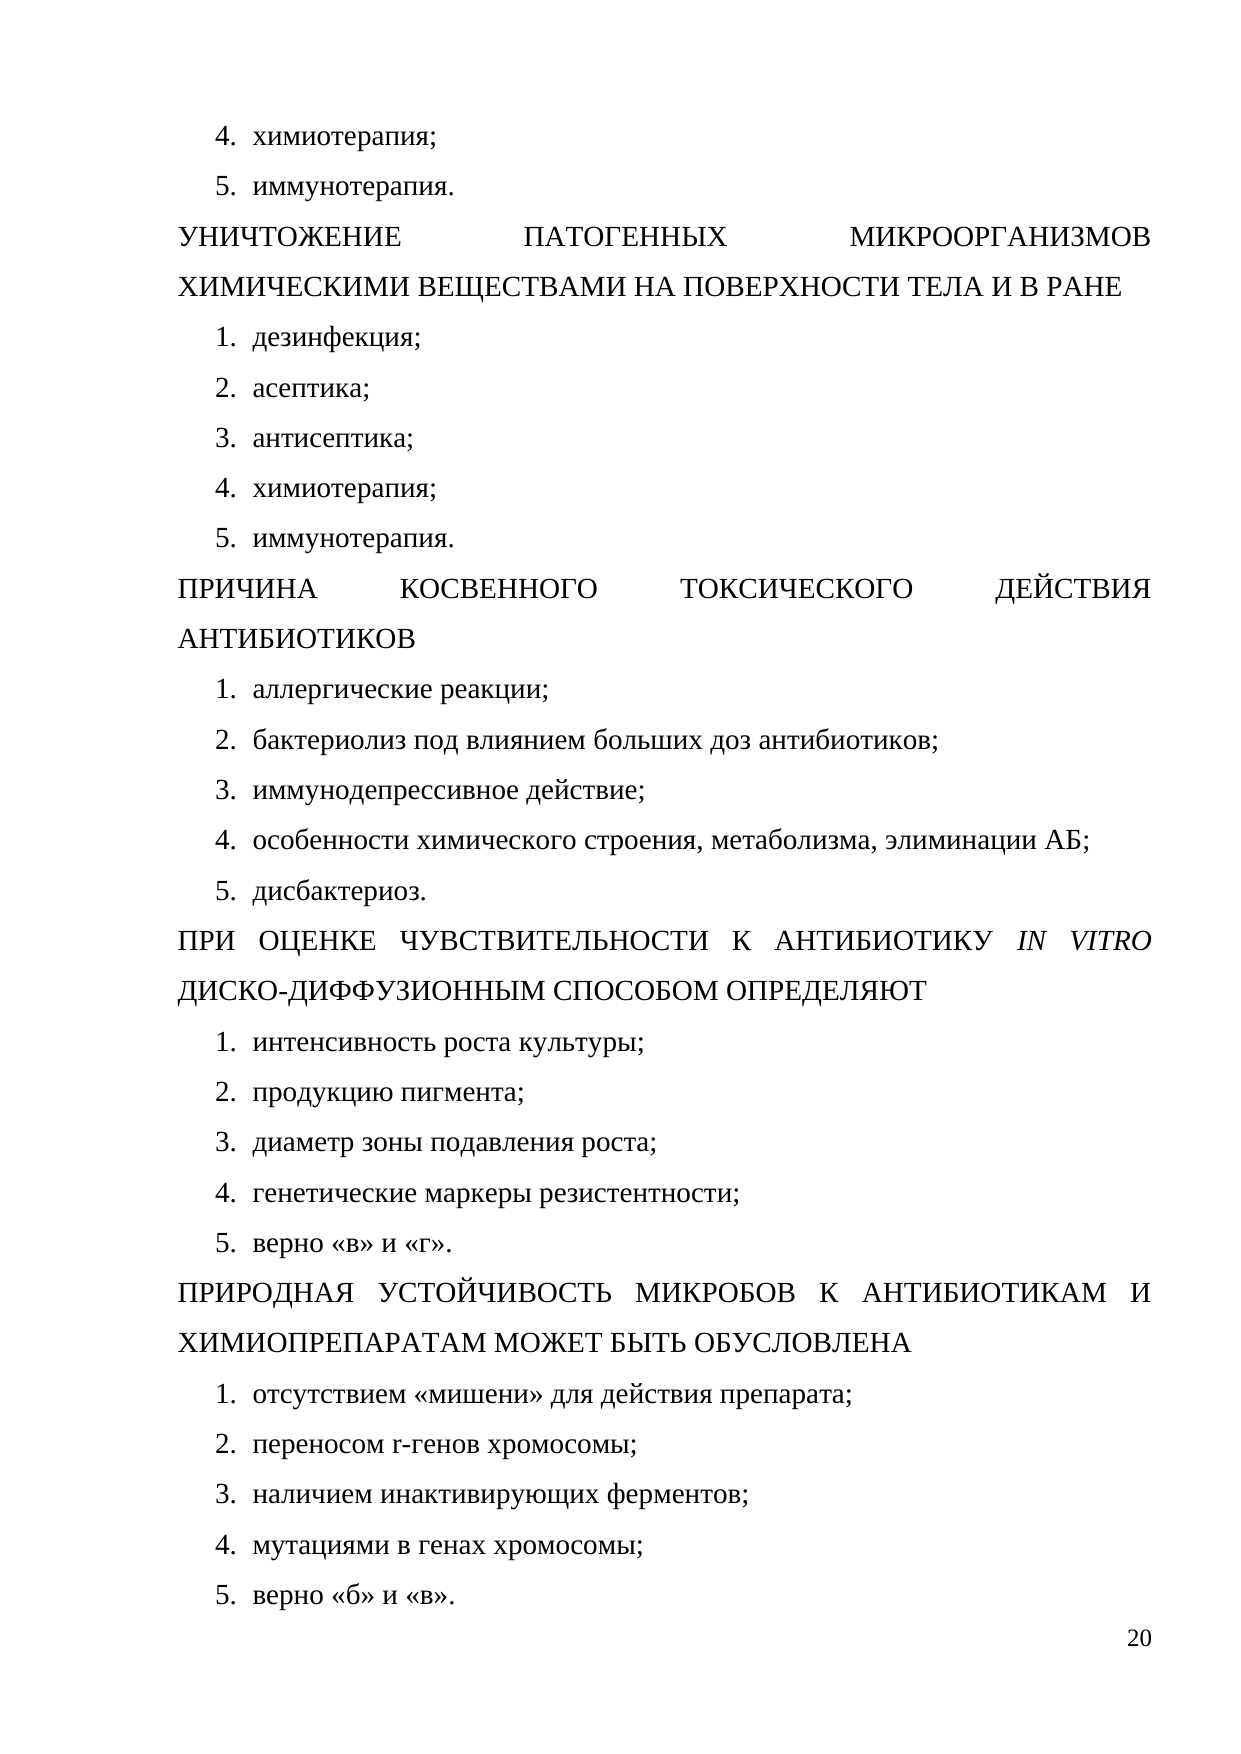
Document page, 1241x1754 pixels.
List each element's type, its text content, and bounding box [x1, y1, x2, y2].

list интенсивность роста культуры; [215, 1024, 1152, 1057]
list диаметр зоны подавления роста; [215, 1124, 1152, 1158]
list антисептика; [215, 420, 1152, 453]
text ПРИЧИНА КОСВЕННОГО ТОКСИЧЕСКОГО ДЕЙСТВИЯ АНТИБИОТИКОВ [177, 571, 1152, 655]
list верно «в» и «г». [215, 1225, 1152, 1258]
list наличием инактивирующих ферментов; [215, 1477, 1152, 1510]
list иммунотерапия. [215, 168, 1152, 202]
list особенности химического строения, метаболизма, элиминации АБ; [215, 822, 1152, 856]
text При оценке чувствительности к антибиотику in vitro диско-диффузионным способом определяют [177, 923, 1152, 1007]
list химиотерапия; [215, 470, 1152, 504]
list дезинфекция; [215, 319, 1152, 353]
list продукцию пигмента; [215, 1074, 1152, 1108]
list мутациями в генах хромосомы; [215, 1527, 1152, 1560]
list иммунодепрессивное действие; [215, 772, 1152, 806]
list иммунотерапия. [215, 521, 1152, 554]
list генетические маркеры резистентности; [215, 1175, 1152, 1208]
list химиотерапия; [215, 118, 1152, 152]
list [215, 1376, 1152, 1409]
list асептика; [215, 370, 1152, 403]
list бактериолиз под влиянием больших доз антибиотиков; [215, 722, 1152, 755]
list дисбактериоз. [215, 873, 1152, 906]
list переносом r-генов хромосомы; [215, 1426, 1152, 1460]
list верно «б» и «в». [215, 1577, 1152, 1611]
text УНИЧТОЖЕНИЕ ПАТОГЕННЫХ МИКРООРГАНИЗМОВ ХИМИЧЕСКИМИ ВЕЩЕСТВАМИ НА ПОВЕРХНОСТИ ТЕЛА И В РАНЕ [177, 219, 1152, 303]
text Природная устойчивость микробов к антибиотикам и химиопрепаратам может быть обусловлена [177, 1275, 1152, 1359]
list аллергические реакции; [215, 672, 1152, 705]
